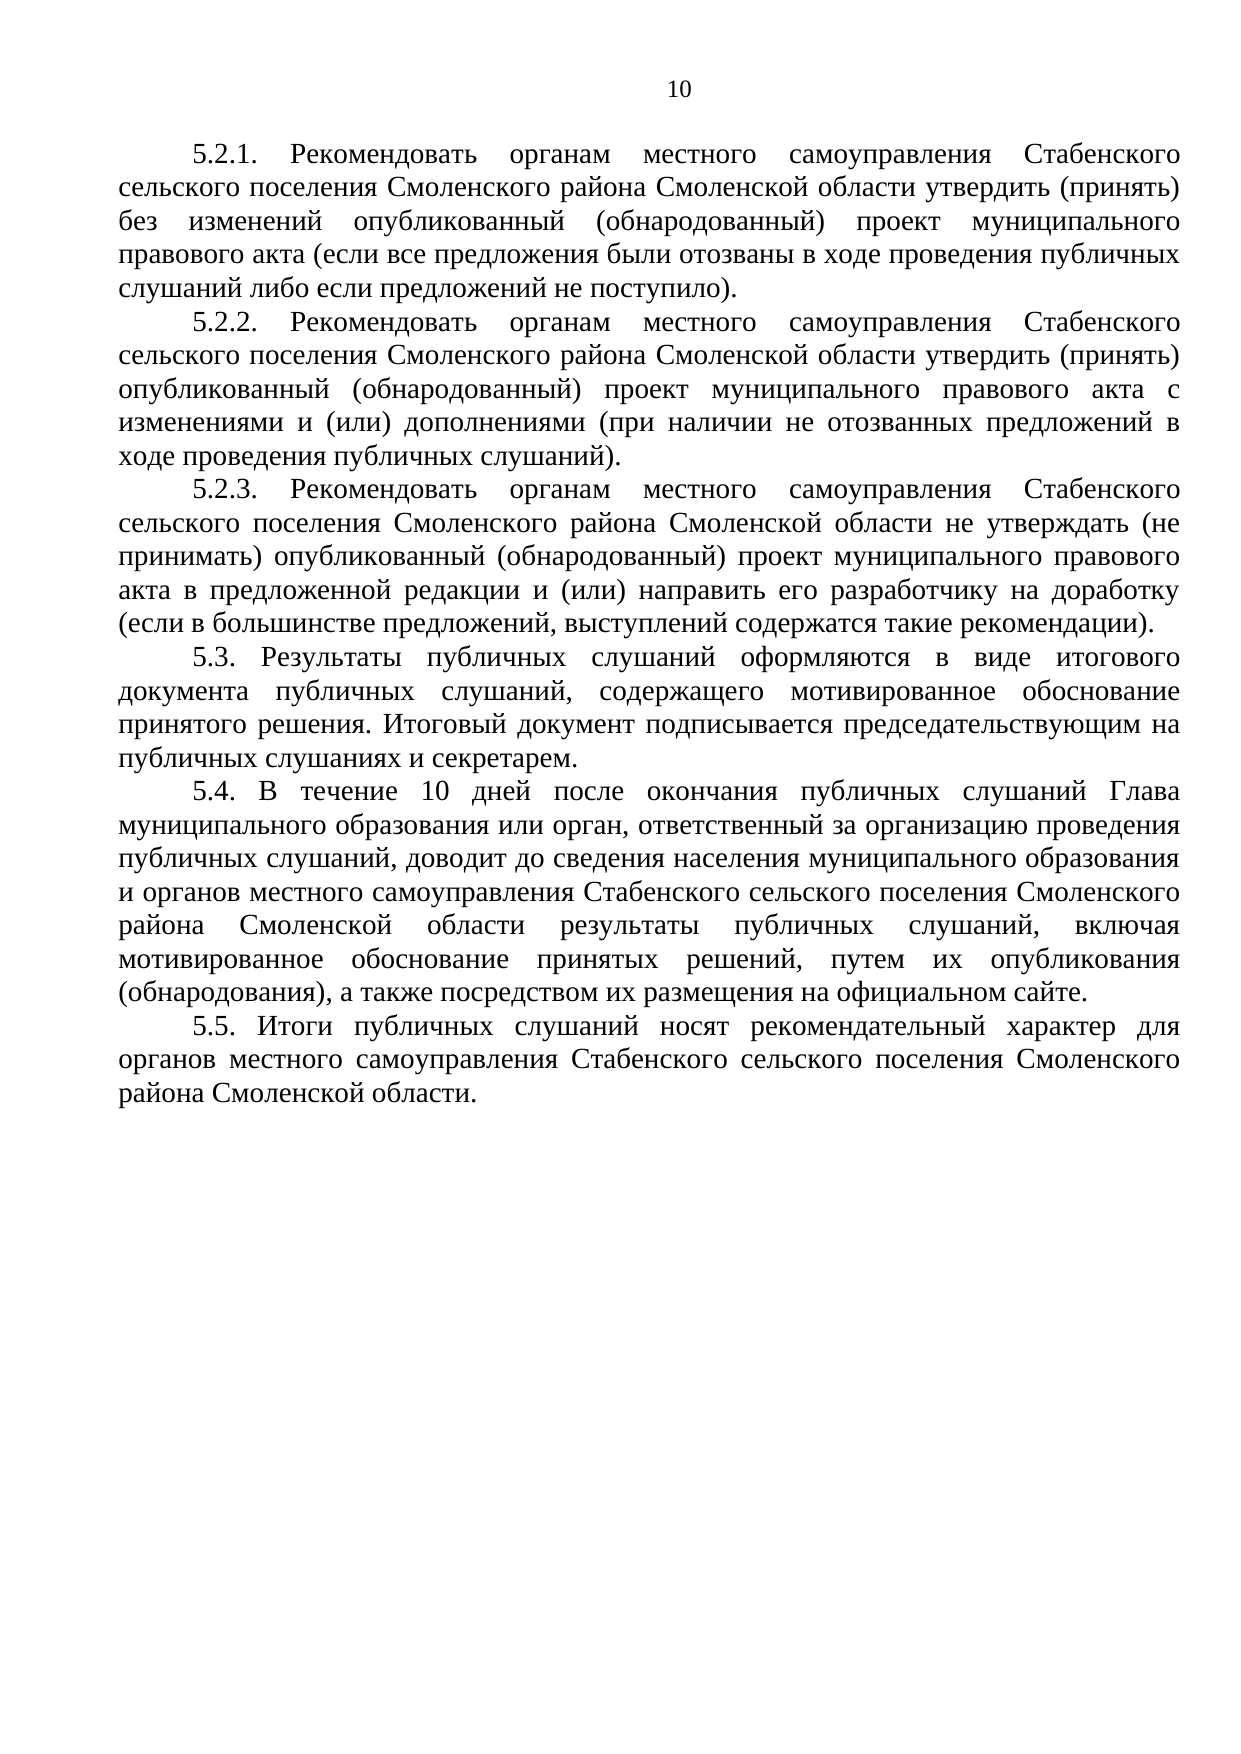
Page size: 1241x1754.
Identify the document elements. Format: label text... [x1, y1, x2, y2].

text 5.2.3. Рекомендовать органам местного самоуправления Стабенского сельского поселения Смоленского района Смоленской области не утверждать (не принимать) опубликованный (обнародованный) проект муниципального правового акта в предложенной редакции и (или) направить его разработчику на доработку (если в большинстве предложений, выступлений содержатся такие рекомендации). [118, 471, 1181, 639]
text 5.5. Итоги публичных слушаний носят рекомендательный характер для органов местного самоуправления Стабенского сельского поселения Смоленского района Смоленской области. [118, 1008, 1181, 1109]
text 5.2.1. Рекомендовать органам местного самоуправления Стабенского сельского поселения Смоленского района Смоленской области утвердить (принять) без изменений опубликованный (обнародованный) проект муниципального правового акта (если все предложения были отозваны в ходе проведения публичных слушаний либо если предложений не поступило). [118, 136, 1181, 304]
text 5.2.2. Рекомендовать органам местного самоуправления Стабенского сельского поселения Смоленского района Смоленской области утвердить (принять) опубликованный (обнародованный) проект муниципального правового акта с изменениями и (или) дополнениями (при наличии не отозванных предложений в ходе проведения публичных слушаний). [118, 304, 1181, 471]
text 5.3. Результаты публичных слушаний оформляются в виде итогового документа публичных слушаний, содержащего мотивированное обоснование принятого решения. Итоговый документ подписывается председательствующим на публичных слушаниях и секретарем. [118, 639, 1181, 773]
text 5.4. В течение 10 дней после окончания публичных слушаний Глава муниципального образования или орган, ответственный за организацию проведения публичных слушаний, доводит до сведения населения муниципального образования и органов местного самоуправления Стабенского сельского поселения Смоленского района Смоленской области результаты публичных слушаний, включая мотивированное обоснование принятых решений, путем их опубликования (обнародования), а также посредством их размещения на официальном сайте. [118, 773, 1181, 1008]
